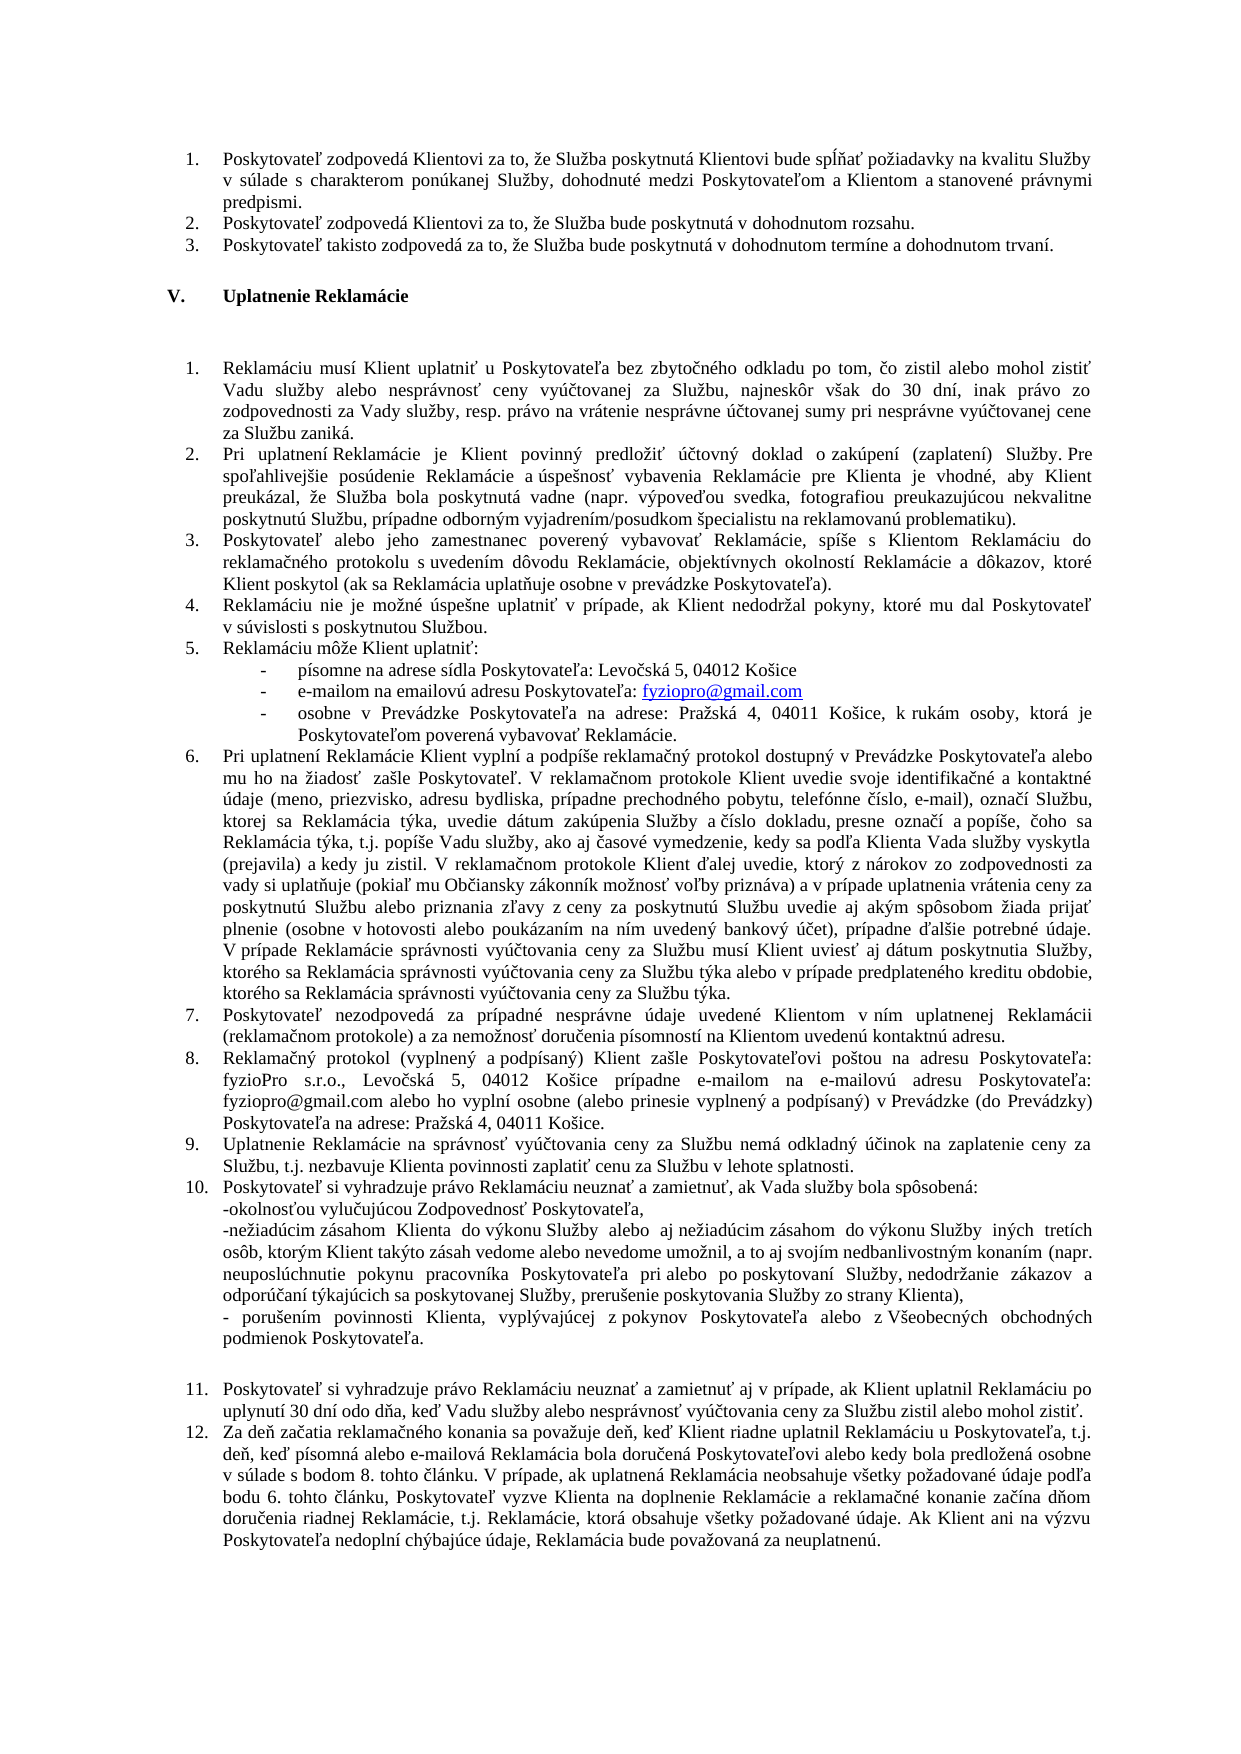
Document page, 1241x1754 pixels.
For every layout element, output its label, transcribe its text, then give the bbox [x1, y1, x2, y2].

list Pri uplatnení Reklamácie Klient vyplní a podpíše reklamačný protokol dostupný v Prevádzke Poskytovateľa alebo mu ho na žiadosť zašle Poskytovateľ. V reklamačnom protokole Klient uvedie svoje identifikačné a kontaktné údaje (meno, priezvisko, adresu bydliska, prípadne prechodného pobytu, telefónne číslo, e-mail), označí Službu, ktorej sa Reklamácia týka, uvedie dátum zakúpenia Služby a číslo dokladu, presne označí a popíše, čoho sa Reklamácia týka, t.j. popíše Vadu služby, ako aj časové vymedzenie, kedy sa podľa Klienta Vada služby vyskytla (prejavila) a kedy ju zistil. V reklamačnom protokole Klient ďalej uvedie, ktorý z nárokov zo zodpovednosti za vady si uplatňuje (pokiaľ mu Občiansky zákonník možnosť voľby priznáva) a v prípade uplatnenia vrátenia ceny za poskytnutú Službu alebo priznania zľavy z ceny za poskytnutú Službu uvedie aj akým spôsobom žiada prijať plnenie (osobne v hotovosti alebo poukázaním na ním uvedený bankový účet), prípadne ďalšie potrebné údaje. V prípade Reklamácie správnosti vyúčtovania ceny za Službu musí Klient uviesť aj dátum poskytnutia Služby, ktorého sa Reklamácia správnosti vyúčtovania ceny za Službu týka alebo v prípade predplateného kreditu obdobie, ktorého sa Reklamácia správnosti vyúčtovania ceny za Službu týka. [185, 745, 1093, 1004]
list Uplatnenie Reklamácie na správnosť vyúčtovania ceny za Službu nemá odkladný účinok na zaplatenie ceny za Službu, t.j. nezbavuje Klienta povinnosti zaplatiť cenu za Službu v lehote splatnosti. [185, 1133, 1093, 1176]
text -nežiadúcim zásahom Klienta do výkonu Služby alebo aj nežiadúcim zásahom do výkonu Služby iných tretích osôb, ktorým Klient takýto zásah vedome alebo nevedome umožnil, a to aj svojím nedbanlivostným konaním (napr. neuposlúchnutie pokynu pracovníka Poskytovateľa pri alebo po poskytovaní Služby, nedodržanie zákazov a odporúčaní týkajúcich sa poskytovanej Služby, prerušenie poskytovania Služby zo strany Klienta), [223, 1219, 1093, 1306]
list Poskytovateľ takisto zodpovedá za to, že Služba bude poskytnutá v dohodnutom termíne a dohodnutom trvaní. [185, 234, 1093, 255]
list e-mailom na emailovú adresu Poskytovateľa: fyziopro@gmail.com [260, 680, 1093, 702]
list Reklamáciu môže Klient uplatniť: [185, 637, 1093, 659]
text -okolnosťou vylučujúcou Zodpovednosť Poskytovateľa, [223, 1198, 1093, 1219]
list osobne v Prevádzke Poskytovateľa na adrese: Pražská 4, 04011 Košice, k rukám osoby, ktorá je Poskytovateľom poverená vybavovať Reklamácie. [260, 702, 1093, 745]
list Poskytovateľ zodpovedá Klientovi za to, že Služba bude poskytnutá v dohodnutom rozsahu. [185, 212, 1093, 234]
list Pri uplatnení Reklamácie je Klient povinný predložiť účtovný doklad o zakúpení (zaplatení) Služby. Pre spoľahlivejšie posúdenie Reklamácie a úspešnosť vybavenia Reklamácie pre Klienta je vhodné, aby Klient preukázal, že Služba bola poskytnutá vadne (napr. výpoveďou svedka, fotografiou preukazujúcou nekvalitne poskytnutú Službu, prípadne odborným vyjadrením/posudkom špecialistu na reklamovanú problematiku). [185, 443, 1093, 529]
text - porušením povinnosti Klienta, vyplývajúcej z pokynov Poskytovateľa alebo z Všeobecných obchodných podmienok Poskytovateľa. [223, 1306, 1093, 1349]
list Za deň začatia reklamačného konania sa považuje deň, keď Klient riadne uplatnil Reklamáciu u Poskytovateľa, t.j. deň, keď písomná alebo e-mailová Reklamácia bola doručená Poskytovateľovi alebo kedy bola predložená osobne v súlade s bodom 8. tohto článku. V prípade, ak uplatnená Reklamácia neobsahuje všetky požadované údaje podľa bodu 6. tohto článku, Poskytovateľ vyzve Klienta na doplnenie Reklamácie a reklamačné konanie začína dňom doručenia riadnej Reklamácie, t.j. Reklamácie, ktorá obsahuje všetky požadované údaje. Ak Klient ani na výzvu Poskytovateľa nedoplní chýbajúce údaje, Reklamácia bude považovaná za neuplatnenú. [185, 1421, 1093, 1550]
list Poskytovateľ nezodpovedá za prípadné nesprávne údaje uvedené Klientom v ním uplatnenej Reklamácii (reklamačnom protokole) a za nemožnosť doručenia písomností na Klientom uvedenú kontaktnú adresu. [185, 1004, 1093, 1047]
list Poskytovateľ si vyhradzuje právo Reklamáciu neuznať a zamietnuť aj v prípade, ak Klient uplatnil Reklamáciu po uplynutí 30 dní odo dňa, keď Vadu služby alebo nesprávnosť vyúčtovania ceny za Službu zistil alebo mohol zistiť. [185, 1378, 1093, 1421]
list Reklamáciu musí Klient uplatniť u Poskytovateľa bez zbytočného odkladu po tom, čo zistil alebo mohol zistiť Vadu služby alebo nesprávnosť ceny vyúčtovanej za Službu, najneskôr však do 30 dní, inak právo zo zodpovednosti za Vady služby, resp. právo na vrátenie nesprávne účtovanej sumy pri nesprávne vyúčtovanej cene za Službu zaniká. [185, 357, 1093, 443]
list Poskytovateľ alebo jeho zamestnanec poverený vybavovať Reklamácie, spíše s Klientom Reklamáciu do reklamačného protokolu s uvedením dôvodu Reklamácie, objektívnych okolností Reklamácie a dôkazov, ktoré Klient poskytol (ak sa Reklamácia uplatňuje osobne v prevádzke Poskytovateľa). [185, 529, 1093, 594]
list Poskytovateľ si vyhradzuje právo Reklamáciu neuznať a zamietnuť, ak Vada služby bola spôsobená: [185, 1176, 1093, 1198]
list písomne na adrese sídla Poskytovateľa: Levočská 5, 04012 Košice [260, 659, 1093, 680]
list Poskytovateľ zodpovedá Klientovi za to, že Služba poskytnutá Klientovi bude spĺňať požiadavky na kvalitu Služby v súlade s charakterom ponúkanej Služby, dohodnuté medzi Poskytovateľom a Klientom a stanovené právnymi predpismi. [185, 148, 1093, 212]
list Reklamačný protokol (vyplnený a podpísaný) Klient zašle Poskytovateľovi poštou na adresu Poskytovateľa: fyzioPro s.r.o., Levočská 5, 04012 Košice prípadne e-mailom na e-mailovú adresu Poskytovateľa: fyziopro@gmail.com alebo ho vyplní osobne (alebo prinesie vyplnený a podpísaný) v Prevádzke (do Prevádzky) Poskytovateľa na adrese: Pražská 4, 04011 Košice. [185, 1047, 1093, 1133]
list Uplatnenie Reklamácie [185, 284, 1093, 306]
list Reklamáciu nie je možné úspešne uplatniť v prípade, ak Klient nedodržal pokyny, ktoré mu dal Poskytovateľ v súvislosti s poskytnutou Službou. [185, 594, 1093, 637]
